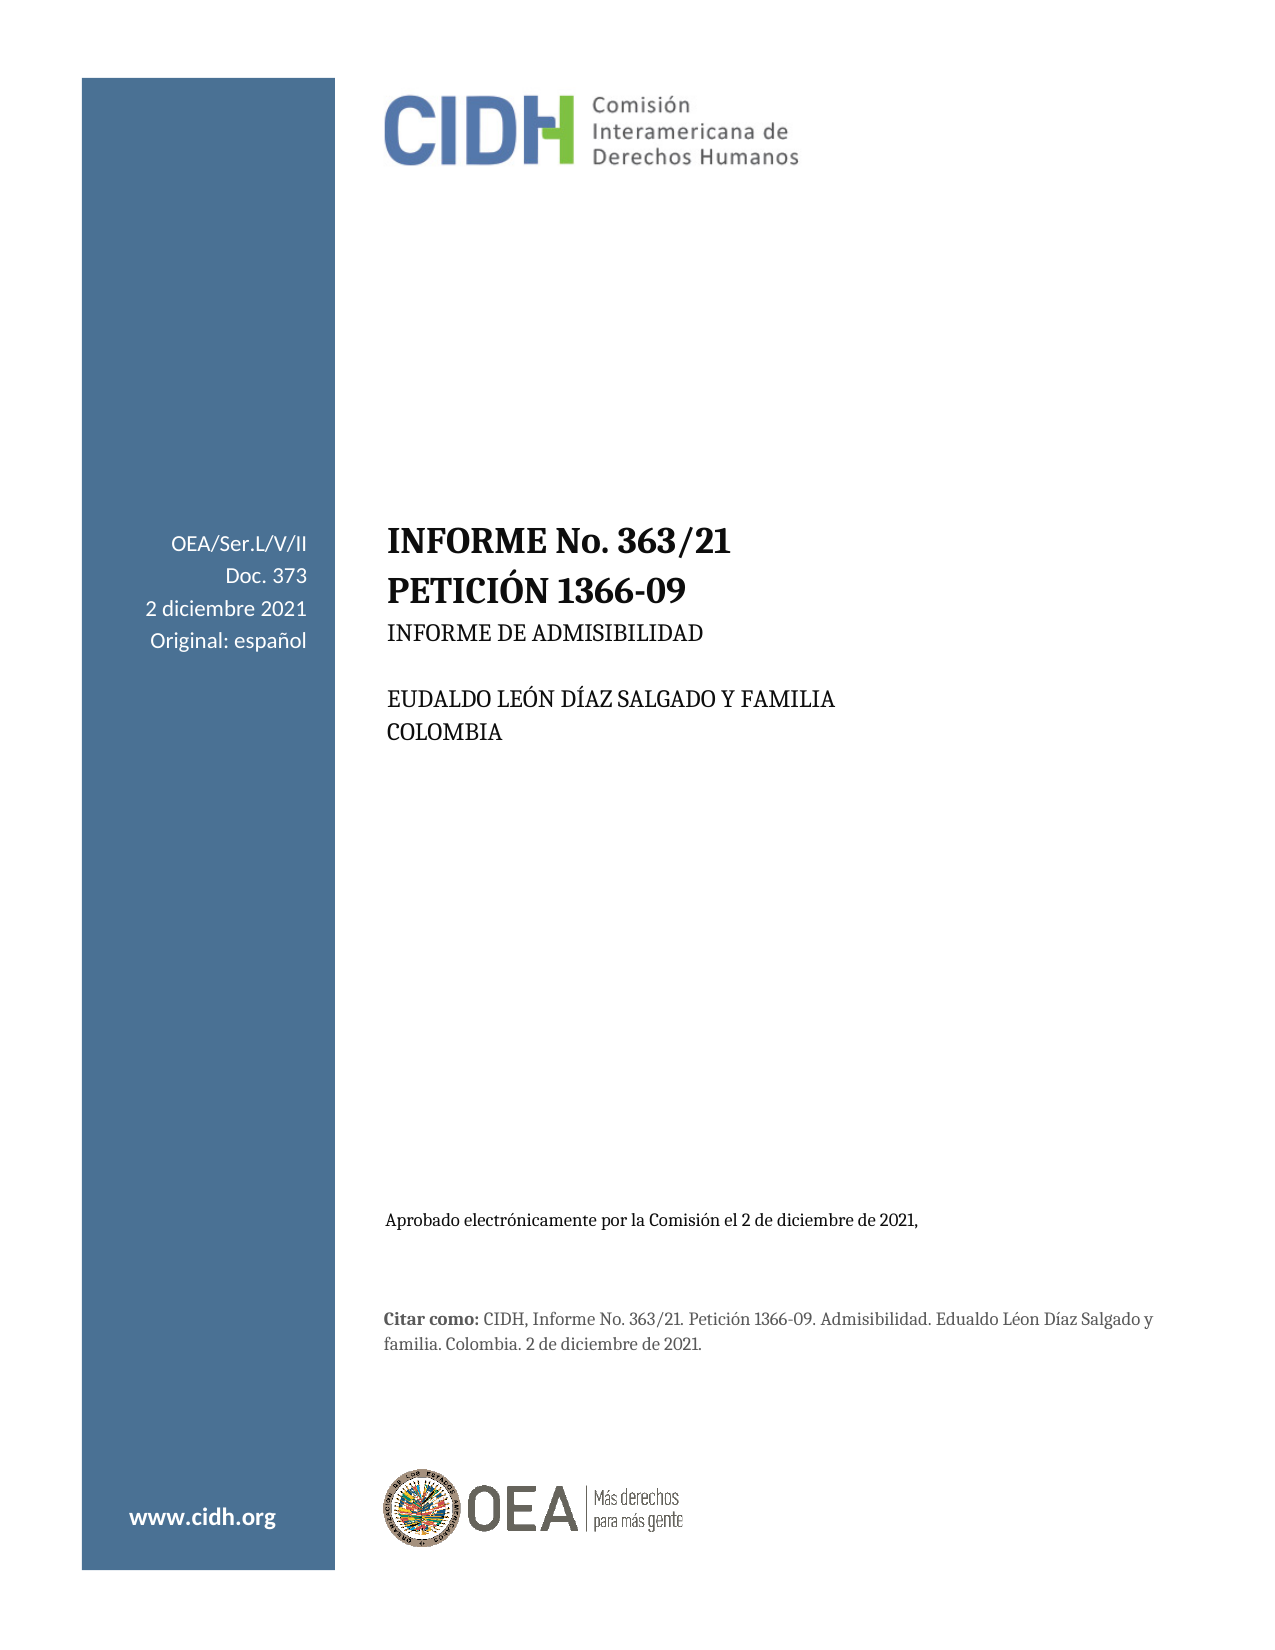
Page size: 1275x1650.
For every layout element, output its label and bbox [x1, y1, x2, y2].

picture [383, 1469, 683, 1547]
picture [375, 87, 810, 172]
